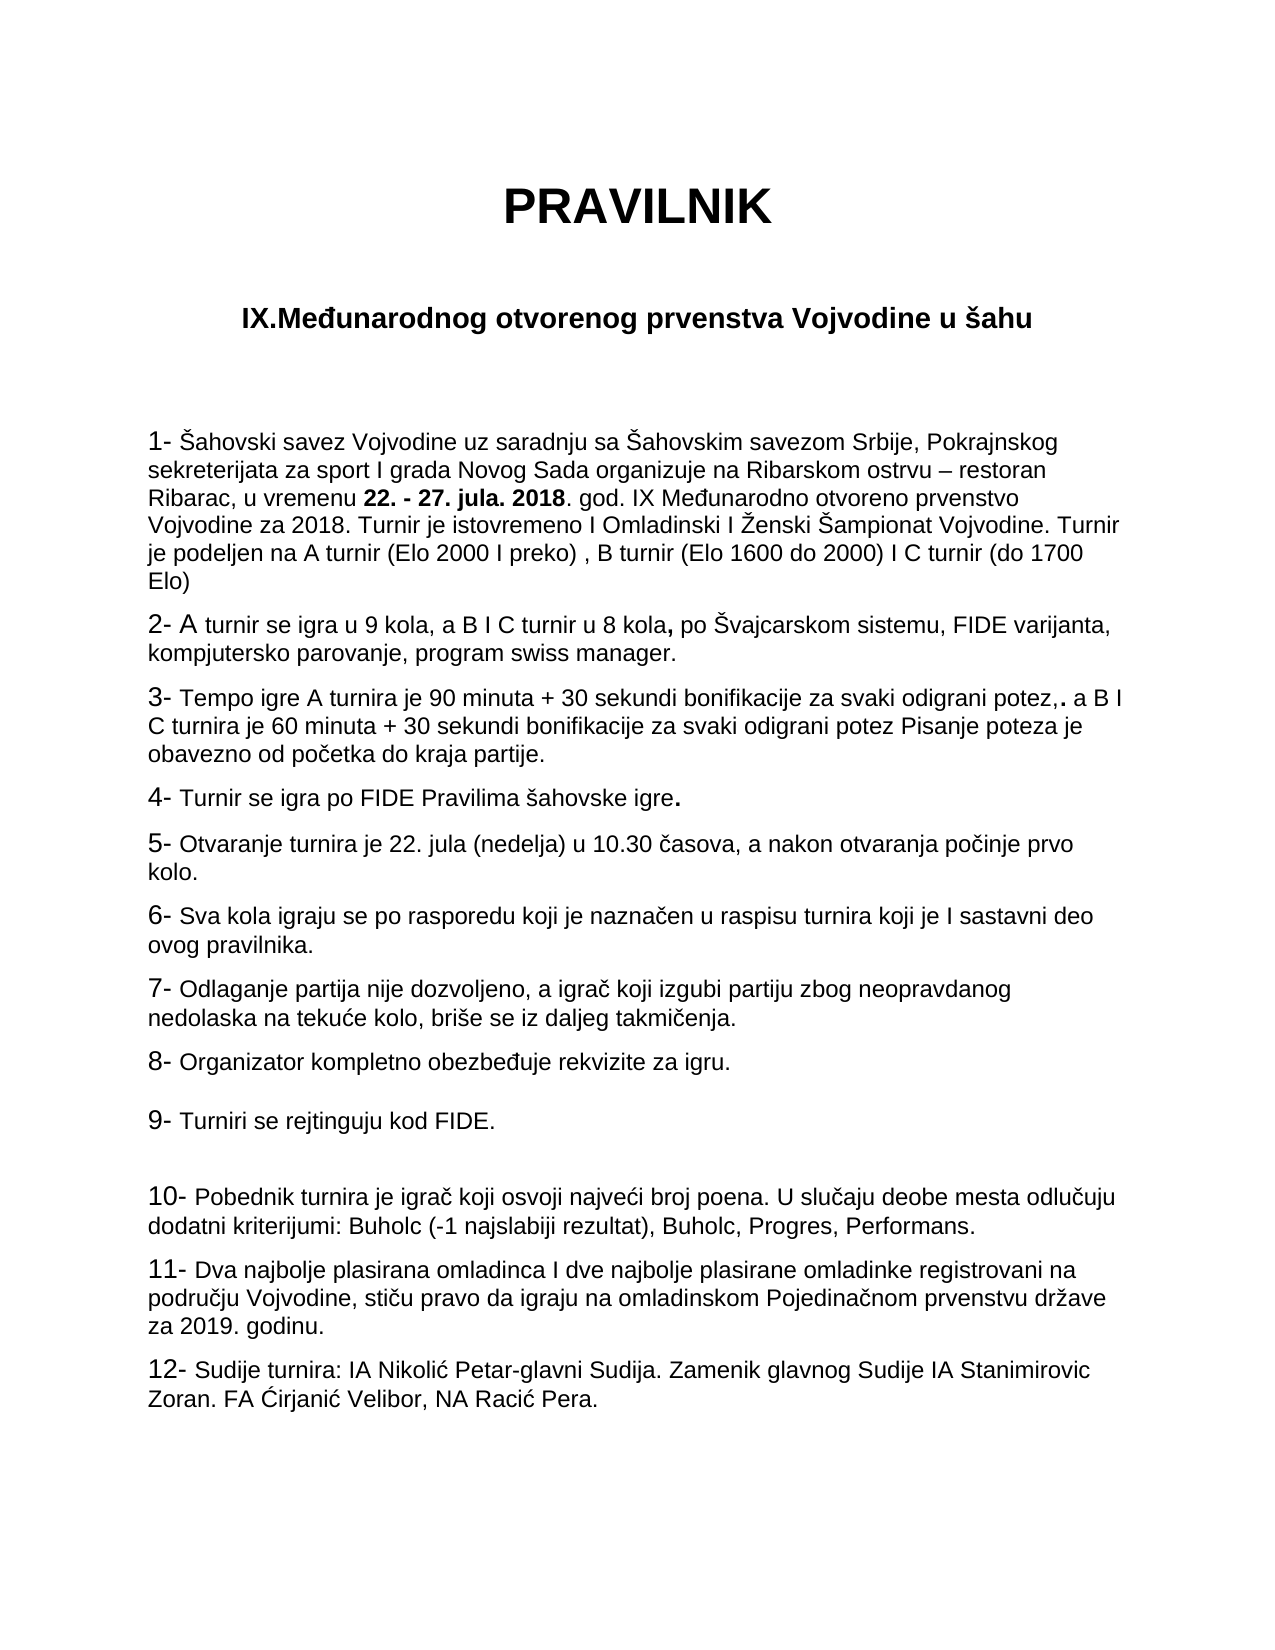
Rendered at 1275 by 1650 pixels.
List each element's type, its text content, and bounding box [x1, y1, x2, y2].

text 2- A turnir se igra u 9 kola, a B I C turnir u 8 kola, po Švajcarskom sistemu, FIDE varijanta, kompjutersko parovanje, program swiss manager. [148, 608, 1127, 667]
text 9- Turniri se rejtinguju kod FIDE. [148, 1104, 1127, 1135]
text IX.Međunarodnog otvorenog prvenstva Vojvodine u šahu [148, 301, 1127, 334]
text 10- Pobednik turnira je igrač koji osvoji najveći broj poena. U slučaju deobe mesta odlučuju dodatni kriterijumi: Buholc (-1 najslabiji rezultat), Buholc, Progres, Performans. [148, 1180, 1127, 1239]
text 3- Tempo igre A turnira je 90 minuta + 30 sekundi bonifikacije za svaki odigrani potez,. a B I C turnira je 60 minuta + 30 sekundi bonifikacije za svaki odigrani potez Pisanje poteza je obavezno od početka do kraja partije. [148, 681, 1127, 767]
text 1- Šahovski savez Vojvodine uz saradnju sa Šahovskim savezom Srbije, Pokrajnskog sekreterijata za sport I grada Novog Sada organizuje na Ribarskom ostrvu – restoran Ribarac, u vremenu 22. - 27. jula. 2018. god. IX Međunarodno otvoreno prvenstvo Vojvodine za 2018. Turnir je istovremeno I Omladinski I Ženski Šampionat Vojvodine. Turnir je podeljen na A turnir (Elo 2000 I preko) , B turnir (Elo 1600 do 2000) I C turnir (do 1700 Elo) [148, 425, 1127, 594]
text 4- Turnir se igra po FIDE Pravilima šahovske igre. [148, 781, 1127, 813]
text 11- Dva najbolje plasirana omladinca I dve najbolje plasirane omladinke registrovani na području Vojvodine, stiču pravo da igraju na omladinskom Pojedinačnom prvenstvu države za 2019. godinu. [148, 1253, 1127, 1339]
text PRAVILNIK [148, 176, 1127, 234]
text 12- Sudije turnira: IA Nikolić Petar-glavni Sudija. Zamenik glavnog Sudije IA Stanimirovic Zoran. FA Ćirjanić Velibor, NA Racić Pera. [148, 1353, 1127, 1412]
text 5- Otvaranje turnira je 22. jula (nedelja) u 10.30 časova, a nakon otvaranja počinje prvo kolo. [148, 827, 1127, 885]
text 7- Odlaganje partija nije dozvoljeno, a igrač koji izgubi partiju zbog neopravdanog nedolaska na tekuće kolo, briše se iz daljeg takmičenja. [148, 972, 1127, 1031]
text 8- Organizator kompletno obezbeđuje rekvizite za igru. [148, 1045, 1127, 1076]
text 6- Sva kola igraju se po rasporedu koji je naznačen u raspisu turnira koji je I sastavni deo ovog pravilnika. [148, 899, 1127, 958]
